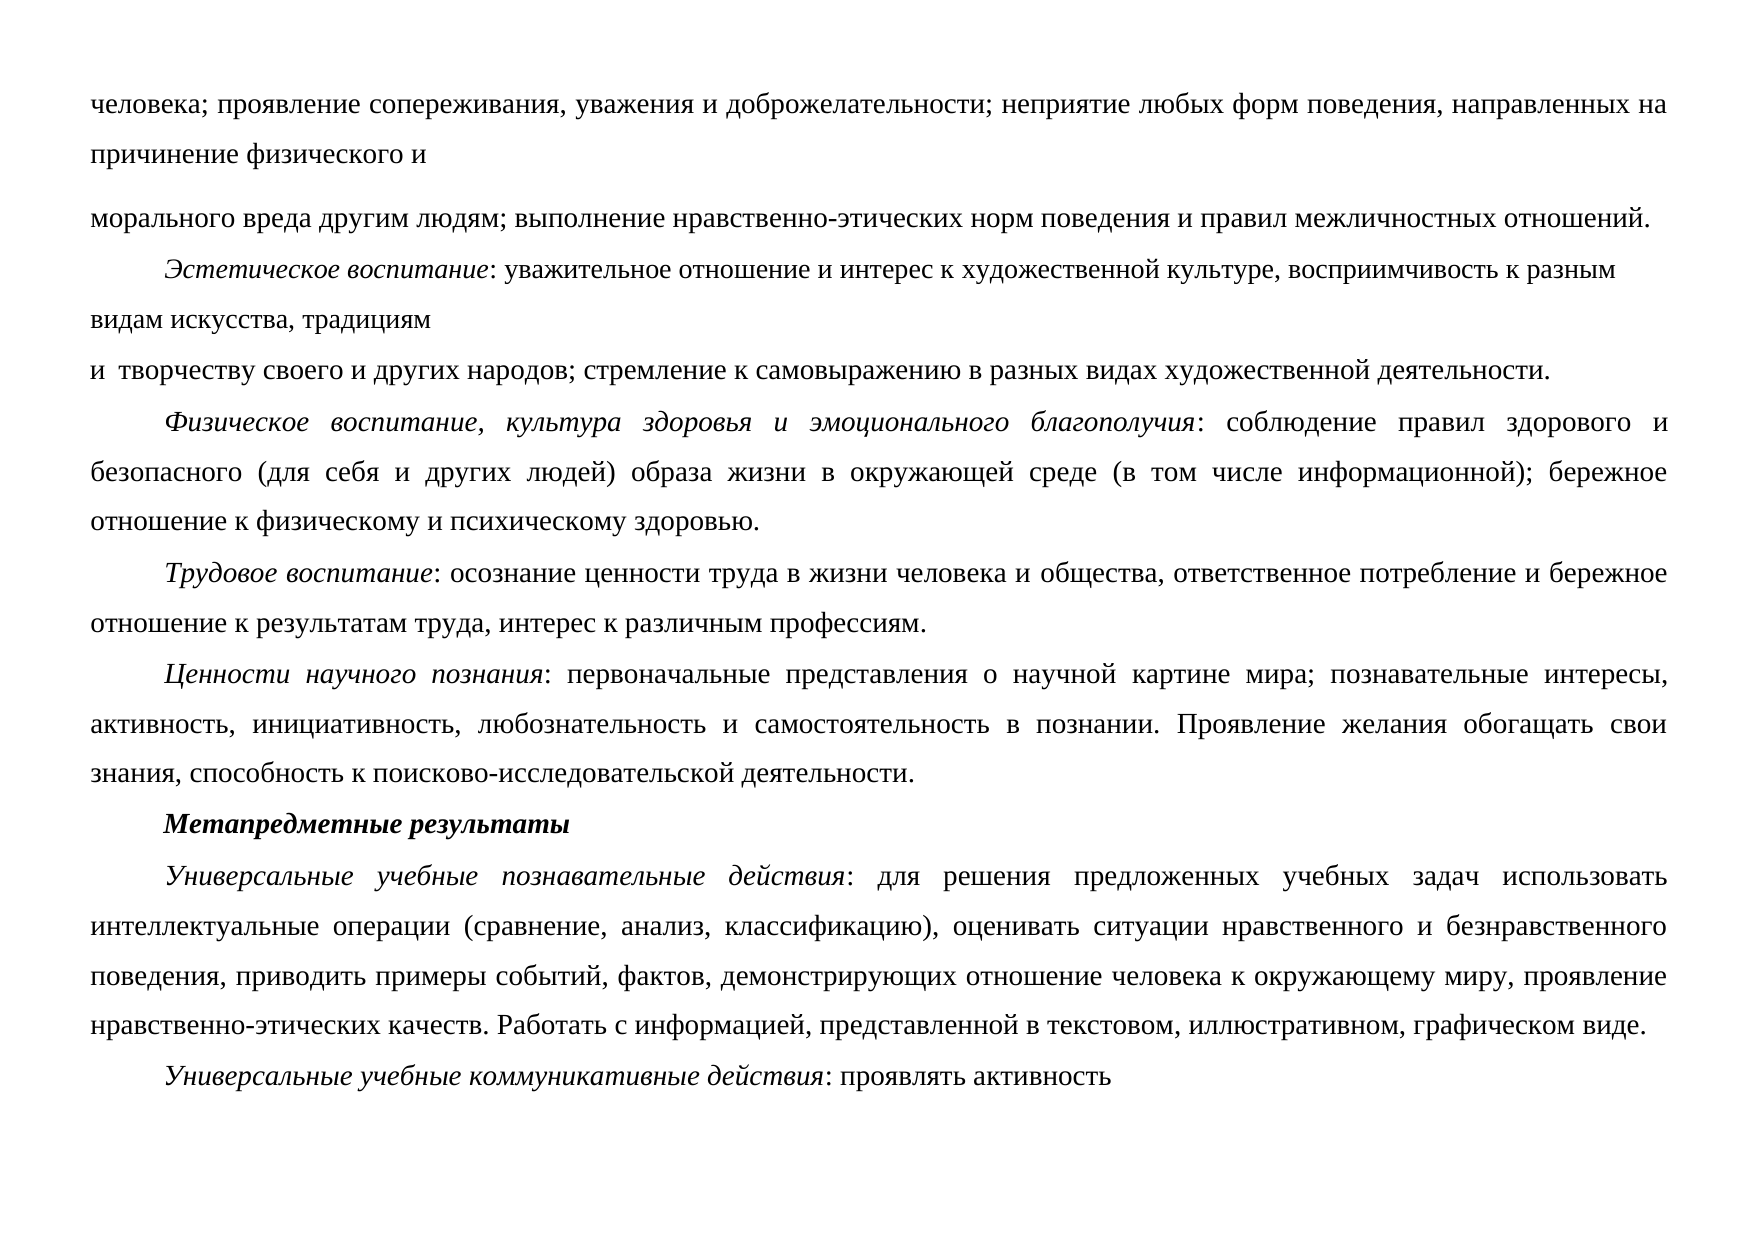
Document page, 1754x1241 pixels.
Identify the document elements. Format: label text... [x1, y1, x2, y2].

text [90, 86, 1669, 169]
text Универсальные учебные познавательные действия: для решения предложенных учебных задач использовать интеллектуальные операции (сравнение, анализ, классификацию), оценивать ситуации нравственного и безнравственного поведения, приводить примеры событий, фактов, демонстрирующих отношение человека к окружающему миру, проявление нравственно-этических качеств. Работать с информацией, представленной в текстовом, иллюстративном, графическом виде. [90, 858, 1669, 1041]
text Эстетическое воспитание: уважительное отношение и интерес к художественной культуре, восприимчивость к разным видам искусства, традициям [90, 252, 1669, 334]
text морального вреда другим людям; выполнение нравственно-этических норм поведения и правил межличностных отношений. [90, 201, 1669, 234]
text Универсальные учебные коммуникативные действия: проявлять активность [163, 1058, 1669, 1091]
list творчеству своего и других народов; стремление к самовыражению в разных видах художественной деятельности. [89, 352, 1667, 386]
text Метапредметные результаты [163, 806, 1669, 839]
text Ценности научного познания: первоначальные представления о научной картине мира; познавательные интересы, активность, инициативность, любознательность и самостоятельность в познании. Проявление желания обогащать свои знания, способность к поисково-исследовательской деятельности. [90, 656, 1669, 789]
text Физическое воспитание, культура здоровья и эмоционального благополучия: соблюдение правил здорового и безопасного (для себя и других людей) образа жизни в окружающей среде (в том числе информационной); бережное отношение к физическому и психическому здоровью. [90, 404, 1669, 537]
text Трудовое воспитание: осознание ценности труда в жизни человека и общества, ответственное потребление и бережное отношение к результатам труда, интерес к различным профессиям. [90, 555, 1669, 638]
